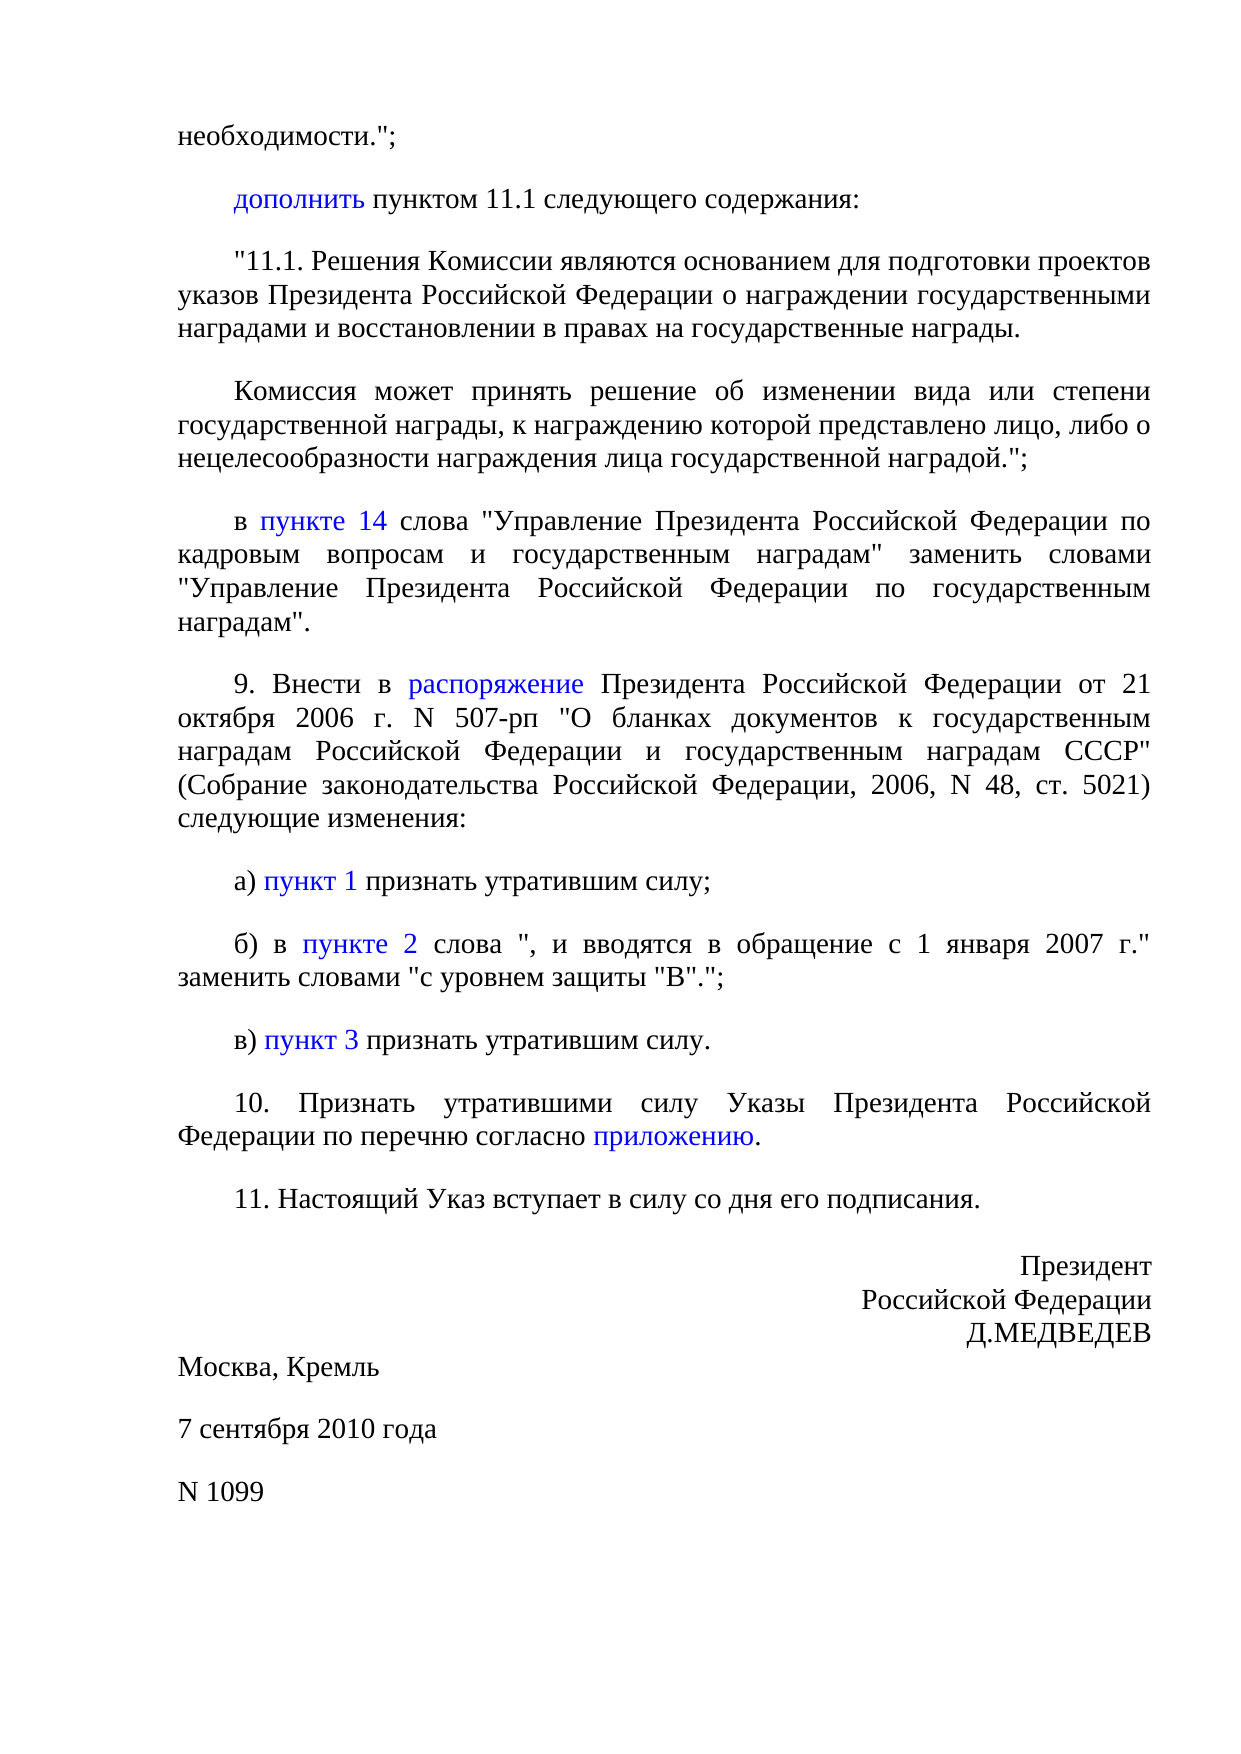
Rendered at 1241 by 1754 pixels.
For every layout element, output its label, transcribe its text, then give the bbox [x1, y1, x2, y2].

text Российской Федерации [177, 1282, 1152, 1315]
text в) пункт 3 признать утратившим силу. [177, 1022, 1152, 1056]
text 9. Внести в распоряжение Президента Российской Федерации от 21 октября 2006 г. N 507-рп "О бланках документов к государственным наградам Российской Федерации и государственным наградам СССР" (Собрание законодательства Российской Федерации, 2006, N 48, ст. 5021) следующие изменения: [177, 666, 1152, 834]
text б) в пункте 2 слова ", и вводятся в обращение с 1 января 2007 г." заменить словами "с уровнем защиты "В"."; [177, 926, 1152, 993]
text Москва, Кремль [177, 1349, 1152, 1382]
text дополнить пунктом 11.1 следующего содержания: [177, 181, 1152, 214]
text Комиссия может принять решение об изменении вида или степени государственной награды, к награждению которой представлено лицо, либо о нецелесообразности награждения лица государственной наградой."; [177, 373, 1152, 474]
text "11.1. Решения Комиссии являются основанием для подготовки проектов указов Президента Российской Федерации о награждении государственными наградами и восстановлении в правах на государственные награды. [177, 243, 1152, 344]
text 11. Настоящий Указ вступает в силу со дня его подписания. [177, 1181, 1152, 1215]
text Президент [177, 1248, 1152, 1282]
text Д.МЕДВЕДЕВ [177, 1315, 1152, 1349]
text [177, 118, 1152, 152]
text 7 сентября 2010 года [177, 1412, 1152, 1445]
text в пункте 14 слова "Управление Президента Российской Федерации по кадровым вопросам и государственным наградам" заменить словами "Управление Президента Российской Федерации по государственным наградам". [177, 503, 1152, 637]
text N 1099 [177, 1474, 1152, 1508]
text а) пункт 1 признать утратившим силу; [177, 863, 1152, 897]
text 10. Признать утратившими силу Указы Президента Российской Федерации по перечню согласно приложению. [177, 1085, 1152, 1152]
